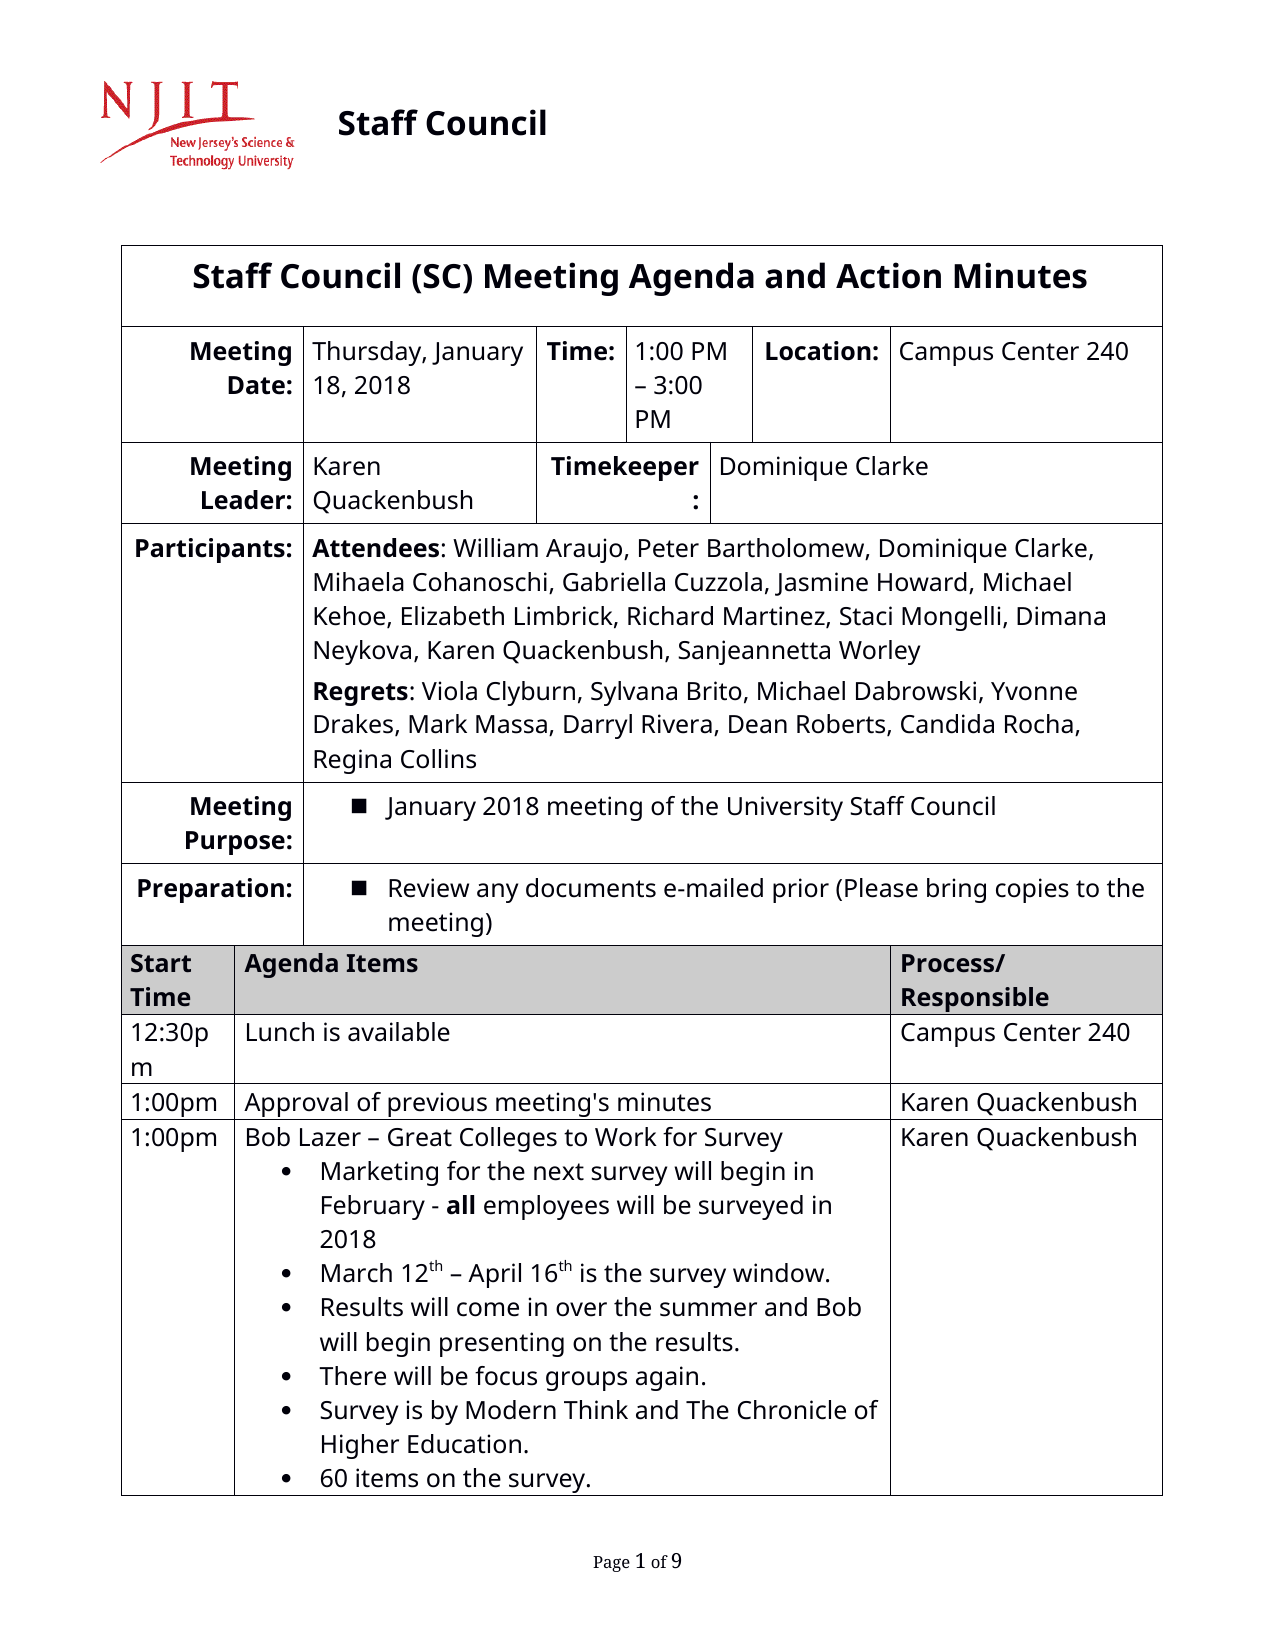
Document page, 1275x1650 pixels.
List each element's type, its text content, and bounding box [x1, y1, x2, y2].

table_cell Karen Quackenbush [304, 443, 536, 523]
table_cell Meeting Date: [122, 327, 303, 442]
table_cell Review any documents e-mailed prior (Please bring copies to the meeting) [304, 864, 1162, 945]
table_cell 1:00pm [122, 1084, 234, 1119]
table_cell January 2018 meeting of the University Staff Council [304, 783, 1162, 863]
table_cell 1:00pm [122, 1120, 234, 1494]
table_cell Process/Responsible [891, 946, 1162, 1014]
table_cell Location: [753, 327, 890, 442]
table_cell Participants: [122, 524, 303, 782]
table_cell Time: [537, 327, 626, 442]
table_cell Thursday, January 18, 2018 [304, 327, 536, 442]
table_cell Start Time [122, 946, 234, 1014]
table_cell Campus Center 240 [891, 1015, 1162, 1083]
table_cell Lunch is available [235, 1015, 890, 1083]
table_cell Meeting Purpose: [122, 783, 303, 863]
table_cell 1:00 PM – 3:00 PM [627, 327, 752, 442]
table_cell Agenda Items [235, 946, 890, 1014]
table_cell Meeting Leader: [122, 443, 303, 523]
table_cell Approval of previous meeting's minutes [235, 1084, 890, 1119]
table_cell Karen Quackenbush [891, 1084, 1162, 1119]
table_header Staff Council (SC) Meeting Agenda and Action Minutes [122, 246, 1162, 326]
table_cell Timekeeper: [537, 443, 710, 523]
table_cell Campus Center 240 [891, 327, 1162, 442]
table_cell Preparation: [122, 864, 303, 945]
table_cell 12:30pm [122, 1015, 234, 1083]
table_cell Attendees: William Araujo, Peter Bartholomew, Dominique Clarke, Mihaela Cohanoschi, Gabriella Cuzzola, Jasmine Howard, Michael Kehoe, Elizabeth Limbrick, Richard Martinez, Staci Mongelli, Dimana Neykova, Karen Quackenbush, Sanjeannetta Worley Regrets: Viola Clyburn, Sylvana Brito, Michael Dabrowski, Yvonne Drakes, Mark Massa, Darryl Rivera, Dean Roberts, Candida Rocha, Regina Collins [304, 524, 1162, 782]
picture [84, 62, 309, 180]
table_cell Karen Quackenbush [891, 1120, 1162, 1494]
table_cell Dominique Clarke [711, 443, 1162, 523]
